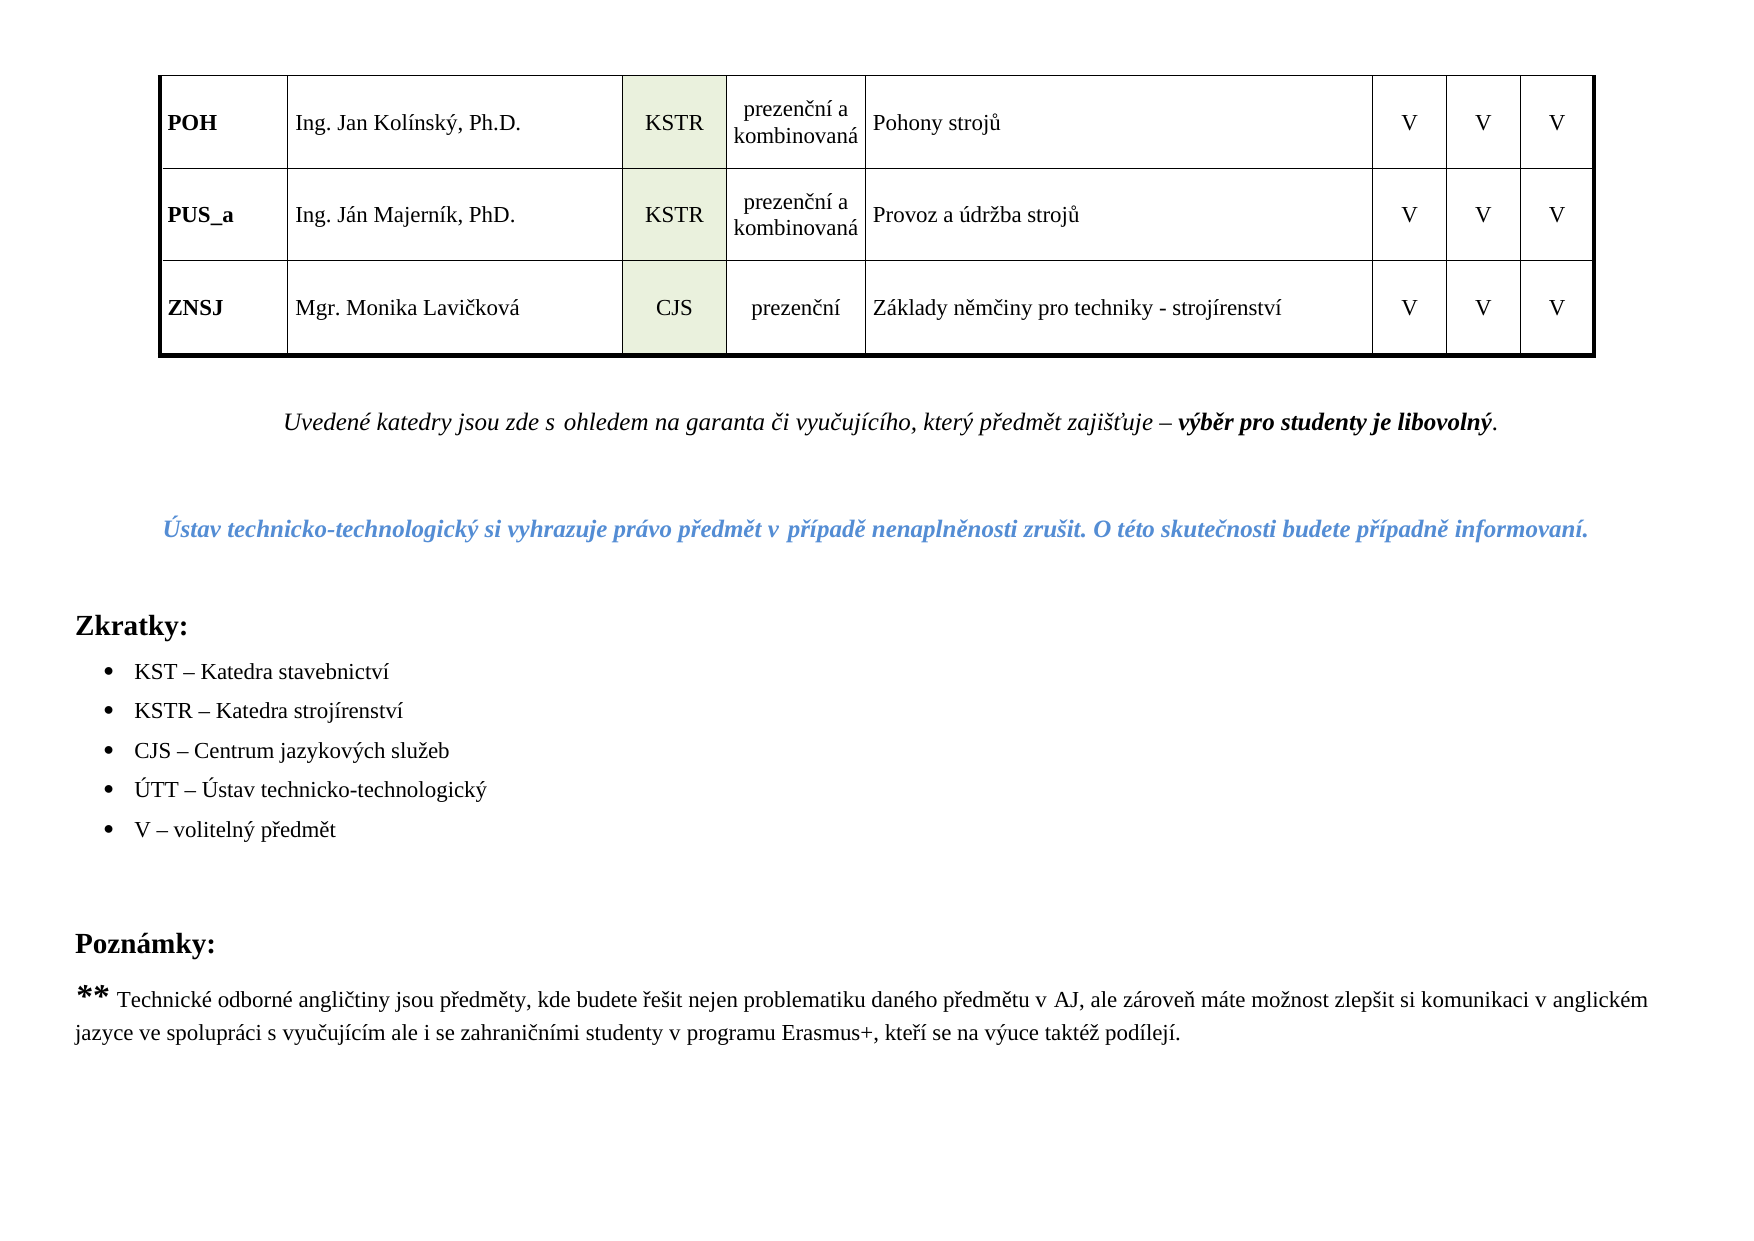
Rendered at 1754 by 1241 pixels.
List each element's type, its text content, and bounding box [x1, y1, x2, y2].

table_cell V [1521, 76, 1592, 168]
list CJS – Centrum jazykových služeb [104, 737, 1679, 763]
text Poznámky: [75, 926, 1679, 960]
table_cell V [1447, 76, 1520, 168]
table_cell V [1373, 261, 1446, 353]
list Ústav technicko-technologický si vyhrazuje právo předmět v případě nenaplněnosti zrušit. O této skutečnosti budete případně informovaní. [75, 514, 1679, 543]
table_cell V [1521, 169, 1592, 260]
table_cell CJS [623, 261, 726, 353]
table_cell prezenční [727, 261, 865, 353]
list KSTR – Katedra strojírenství [104, 697, 1679, 724]
list KST – Katedra stavebnictví [104, 658, 1679, 684]
table_cell Ing. Ján Majerník, PhD. [288, 169, 622, 260]
table_cell PUS_a [162, 169, 287, 260]
table_cell Provoz a údržba strojů [866, 169, 1372, 260]
list ÚTT – Ústav technicko-technologický [104, 776, 1679, 803]
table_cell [727, 76, 865, 168]
list Uvedené katedry jsou zde s ohledem na garanta či vyučujícího, který předmět zajišťuje – výběr pro studenty je libovolný. [104, 407, 1679, 436]
table_cell V [1373, 169, 1446, 260]
table_cell Mgr. Monika Lavičková [288, 261, 622, 353]
list Zkratky: [75, 608, 1679, 641]
table_cell V [1447, 261, 1520, 353]
table_cell KSTR [623, 76, 726, 168]
table_cell Ing. Jan Kolínský, Ph.D. [288, 76, 622, 168]
table_cell KSTR [623, 169, 726, 260]
table_cell V [1521, 261, 1592, 353]
table_cell prezenční a kombinovaná [727, 169, 865, 260]
table_cell Základy němčiny pro techniky - strojírenství [866, 261, 1372, 353]
list ** Technické odborné angličtiny jsou předměty, kde budete řešit nejen problematiku daného předmětu v AJ, ale zároveň máte možnost zlepšit si komunikaci v anglickém jazyce ve spolupráci s vyučujícím ale i se zahraničními studenty v programu Erasmus+, kteří se na výuce taktéž podílejí. [75, 977, 1679, 1045]
list V – volitelný předmět [104, 816, 1679, 842]
table_cell V [1373, 76, 1446, 168]
table_cell V [1447, 169, 1520, 260]
table_cell Pohony strojů [866, 76, 1372, 168]
table_cell POH [162, 76, 287, 168]
table_cell ZNSJ [162, 261, 287, 353]
